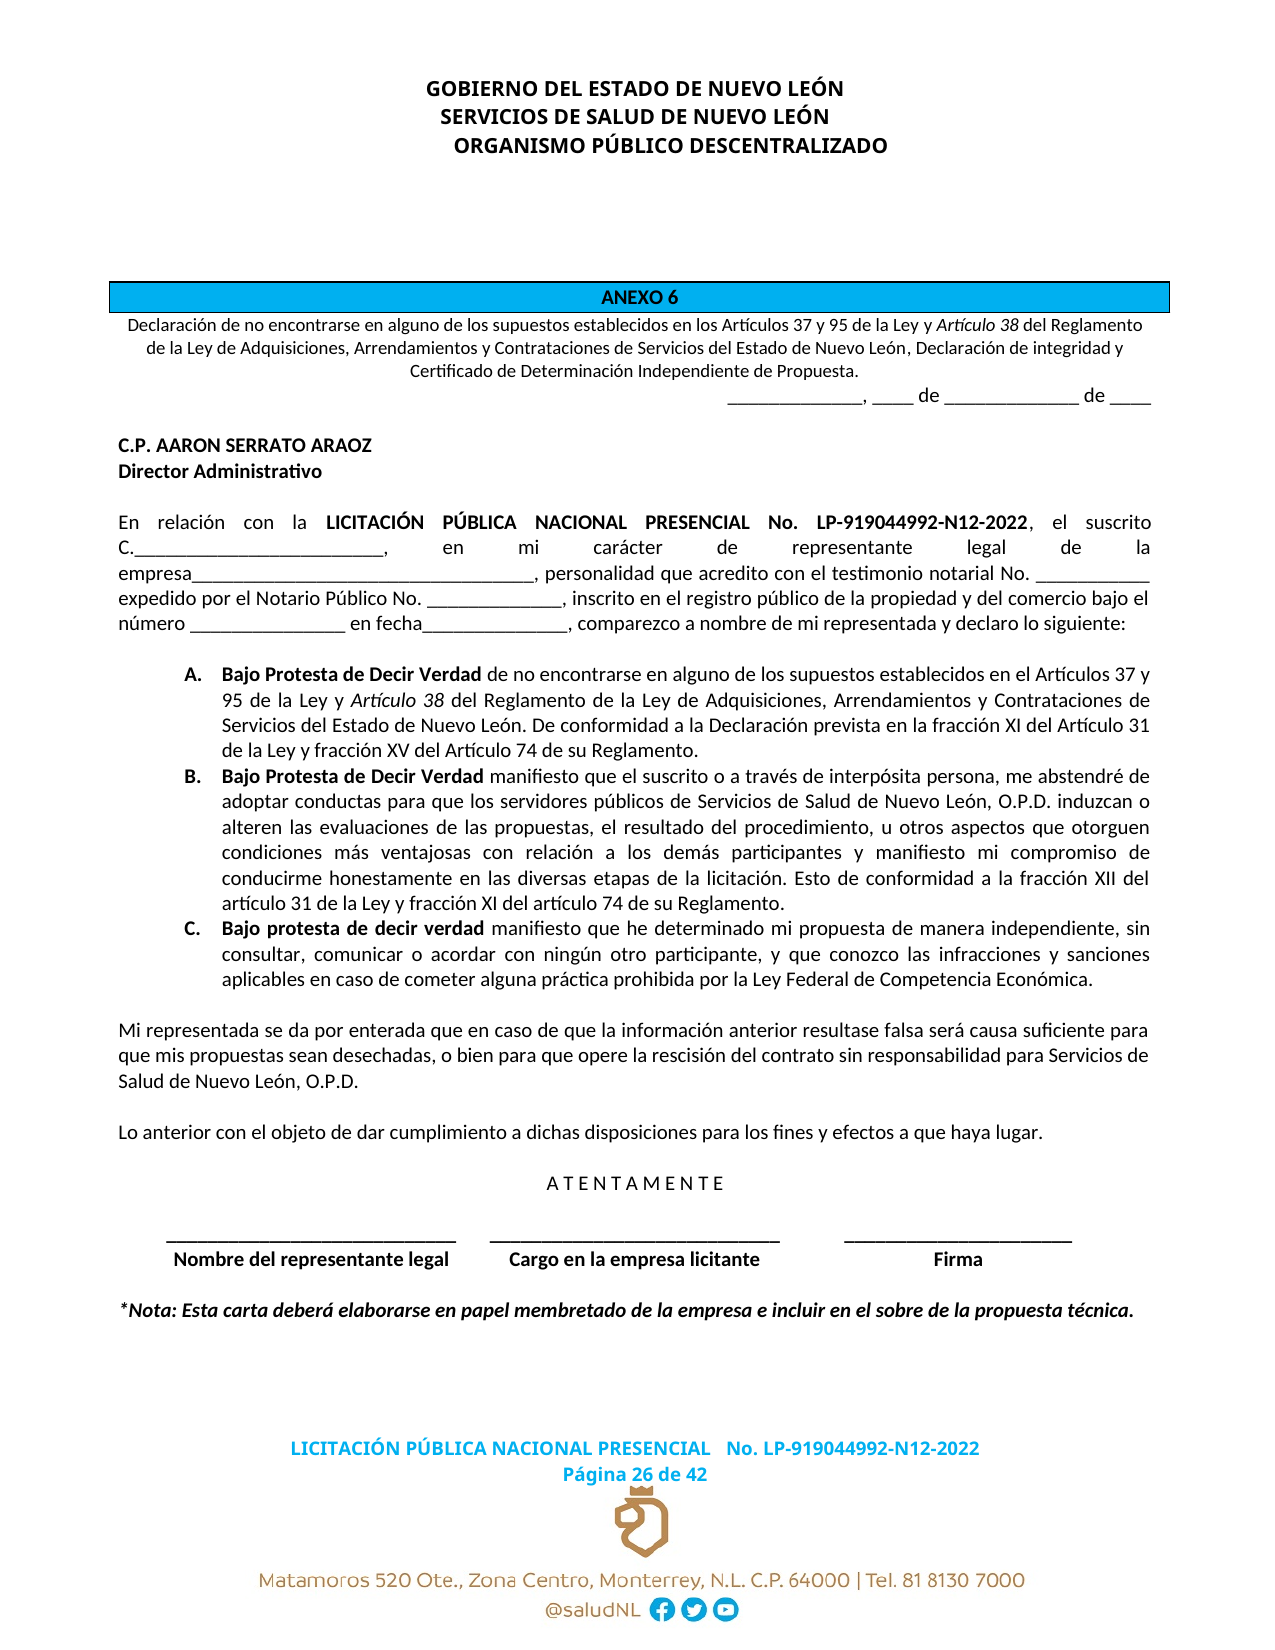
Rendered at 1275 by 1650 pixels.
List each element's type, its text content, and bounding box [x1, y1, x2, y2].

picture [695, 1468, 703, 1477]
list Bajo protesta de decir verdad manifiesto que he determinado mi propuesta de manera independiente, sin consultar, comunicar o acordar con ningún otro participante, y que conozco las infracciones y sanciones aplicables en caso de cometer alguna práctica prohibida por la Ley Federal de Competencia Económica. [184, 916, 1152, 992]
text Lo anterior con el objeto de dar cumplimiento a dichas disposiciones para los fines y efectos a que haya lugar. [118, 1119, 1152, 1144]
table_header ______________________ Firma [797, 1221, 1120, 1271]
text Director Administrativo [118, 458, 1152, 483]
text En relación con la LICITACIÓN PÚBLICA NACIONAL PRESENCIAL No. LP-919044992-N12-2022, el suscrito C.________________________, en mi carácter de representante legal de la empresa_________________________________, personalidad que acredito con el testimonio notarial No. ___________ expedido por el Notario Público No. _____________, inscrito en el registro público de la propiedad y del comercio bajo el número _______________ en fecha______________, comparezco a nombre de mi representada y declaro lo siguiente: [118, 509, 1152, 636]
list Bajo Protesta de Decir Verdad manifiesto que el suscrito o a través de interpósita persona, me abstendré de adoptar conductas para que los servidores públicos de Servicios de Salud de Nuevo León, O.P.D. induzcan o alteren las evaluaciones de las propuestas, el resultado del procedimiento, u otros aspectos que otorguen condiciones más ventajosas con relación a los demás participantes y manifiesto mi compromiso de conducirme honestamente en las diversas etapas de la licitación. Esto de conformidad a la fracción XII del artículo 31 de la Ley y fracción XI del artículo 74 de su Reglamento. [184, 763, 1152, 916]
text A T E N T A M E N T E [118, 1170, 1152, 1195]
text _____________, ____ de _____________ de ____ [118, 382, 1152, 407]
text C.P. AARON SERRATO ARAOZ [118, 433, 1152, 458]
picture [0, 1468, 1275, 1637]
list Bajo Protesta de Decir Verdad de no encontrarse en alguno de los supuestos establecidos en el Artículos 37 y 95 de la Ley y Artículo 38 del Reglamento de la Ley de Adquisiciones, Arrendamientos y Contrataciones de Servicios del Estado de Nuevo León. De conformidad a la Declaración prevista en la fracción XI del Artículo 31 de la Ley y fracción XV del Artículo 74 de su Reglamento. [184, 661, 1152, 763]
text Mi representada se da por enterada que en caso de que la información anterior resultase falsa será causa suficiente para que mis propuestas sean desechadas, o bien para que opere la rescisión del contrato sin responsabilidad para Servicios de Salud de Nuevo León, O.P.D. [118, 1017, 1152, 1093]
text Declaración de no encontrarse en alguno de los supuestos establecidos en los Artículos 37 y 95 de la Ley y Artículo 38 del Reglamento de la Ley de Adquisiciones, Arrendamientos y Contrataciones de Servicios del Estado de Nuevo León, Declaración de integridad y Certificado de Determinación Independiente de Propuesta. [118, 313, 1152, 382]
table_header ____________________________ Nombre del representante legal [150, 1221, 473, 1271]
text ANEXO 6 [110, 283, 1169, 312]
text *Nota: Esta carta deberá elaborarse en papel membretado de la empresa e incluir en el sobre de la propuesta técnica. [118, 1297, 1152, 1322]
table_header ____________________________ Cargo en la empresa licitante [473, 1221, 797, 1271]
